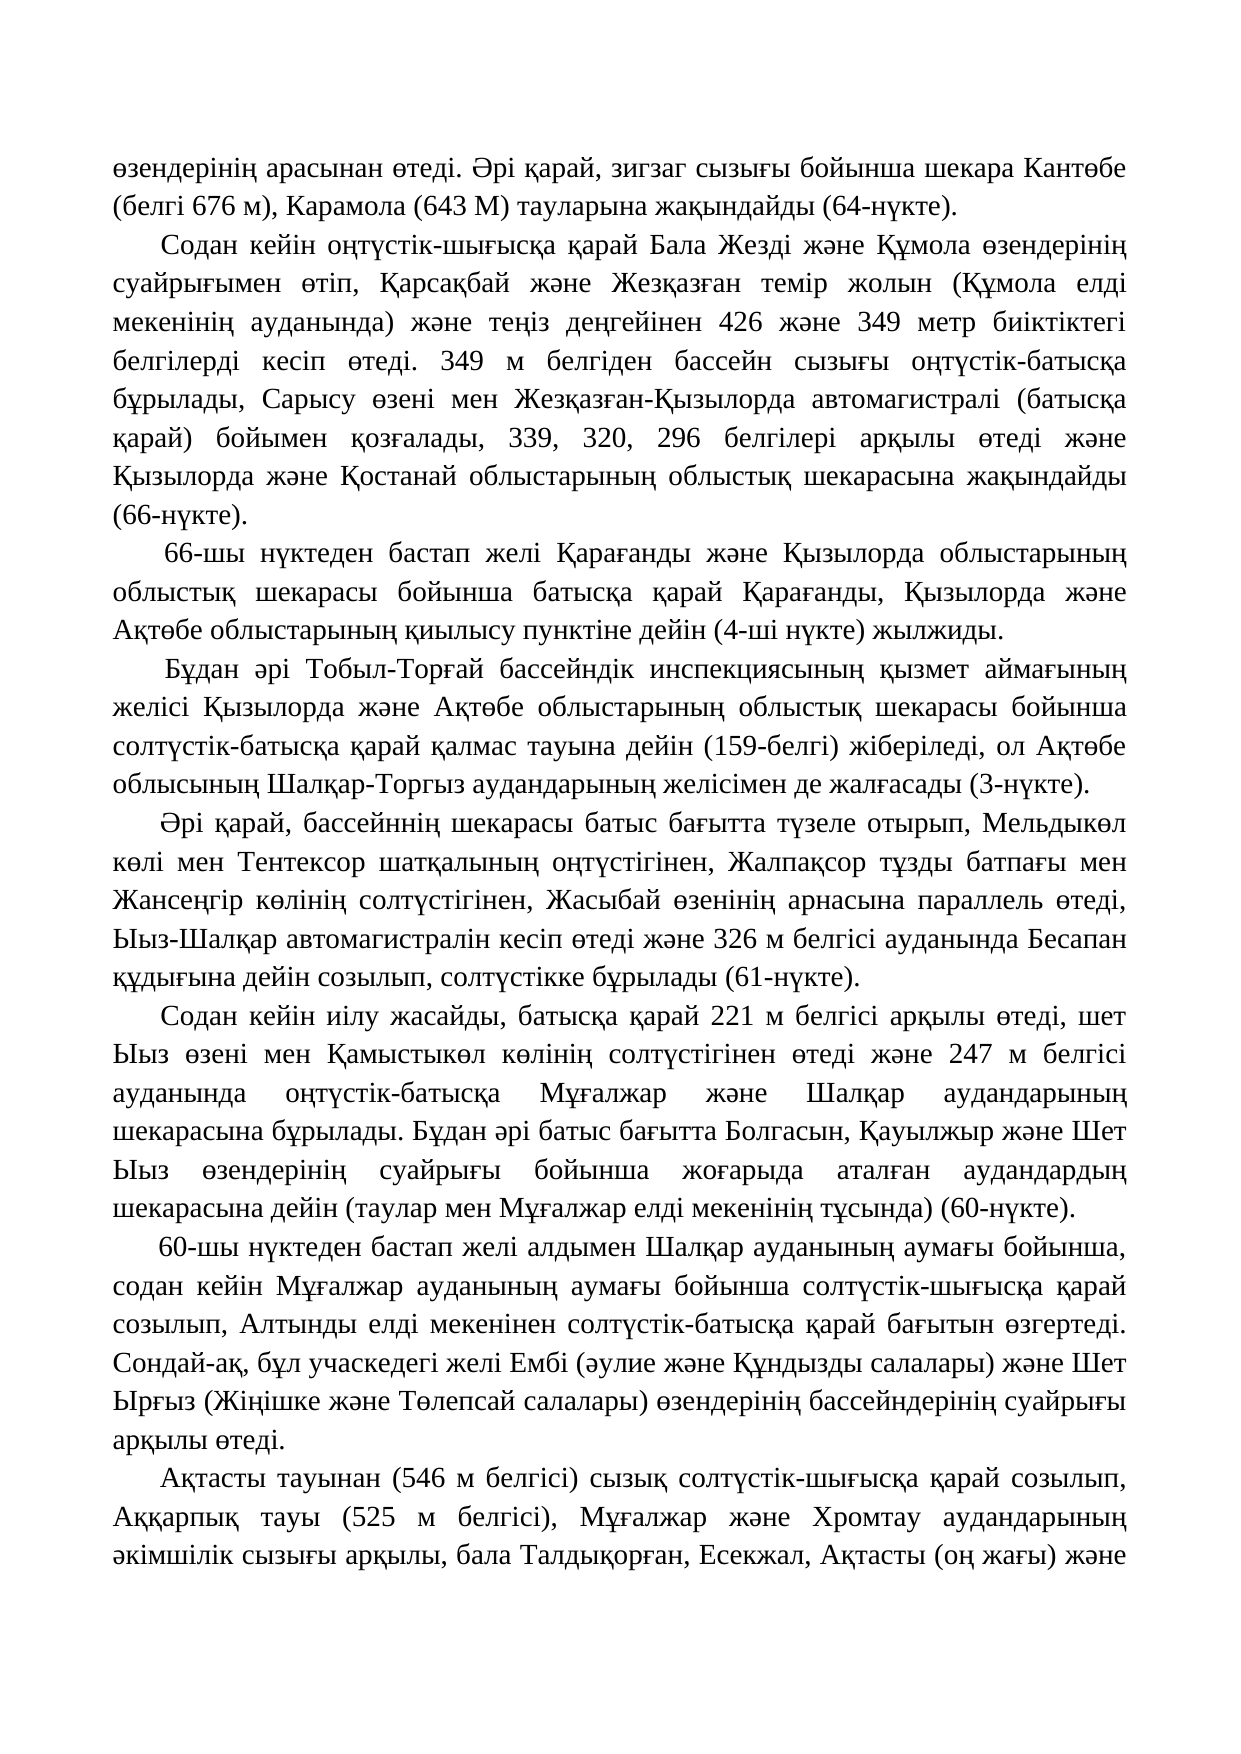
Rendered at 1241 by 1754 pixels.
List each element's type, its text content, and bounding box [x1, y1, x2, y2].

text 60-шы нүктеден бастап желі алдымен Шалқар ауданының аумағы бойынша, содан кейін Мұғалжар ауданының аумағы бойынша солтүстік-шығысқа қарай созылып, Алтынды елді мекенінен солтүстік-батысқа қарай бағытын өзгертеді. Сондай-ақ, бұл учаскедегі желі Ембі (әулие және Құндызды салалары) және Шет Ырғыз (Жіңішке және Төлепсай салалары) өзендерінің бассейндерінің суайрығы арқылы өтеді. [112, 1229, 1128, 1455]
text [112, 150, 1128, 222]
text 66-шы нүктеден бастап желі Қарағанды және Қызылорда облыстарының облыстық шекарасы бойынша батысқа қарай Қарағанды, Қызылорда және Ақтөбе облыстарының қиылысу пунктіне дейін (4-ші нүкте) жылжиды.​ [112, 535, 1128, 646]
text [112, 1460, 1128, 1571]
text Содан кейін иілу жасайды, батысқа қарай 221 м белгісі арқылы өтеді, шет Ыыз өзені мен Қамыстыкөл көлінің солтүстігінен өтеді және 247 м белгісі ауданында оңтүстік-батысқа Мұғалжар және Шалқар аудандарының шекарасына бұрылады. Бұдан әрі батыс бағытта Болгасын, Қауылжыр және Шет Ыыз өзендерінің суайрығы бойынша жоғарыда аталған аудандардың шекарасына дейін (таулар мен Мұғалжар елді мекенінің тұсында) (60-нүкте). [112, 998, 1128, 1224]
text Бұдан әрі Тобыл-Торғай бассейндік инспекциясының қызмет аймағының желісі Қызылорда және Ақтөбе облыстарының облыстық шекарасы бойынша солтүстік-батысқа қарай қалмас тауына дейін (159-белгі) жіберіледі, ол Ақтөбе облысының Шалқар-Торгыз аудандарының желісімен де жалғасады (3-нүкте). [112, 651, 1128, 800]
text Әрі қарай, бассейннің шекарасы батыс бағытта түзеле отырып, Мельдыкөл көлі мен Тентексор шатқалының оңтүстігінен, Жалпақсор тұзды батпағы мен Жансеңгір көлінің солтүстігінен, Жасыбай өзенінің арнасына параллель өтеді, Ыыз-Шалқар автомагистралін кесіп өтеді және 326 м белгісі ауданында Бесапан құдығына дейін созылып, солтүстікке бұрылады (61-нүкте). [112, 805, 1128, 993]
text Содан кейін оңтүстік-шығысқа қарай Бала Жезді және Құмола өзендерінің суайрығымен өтіп, Қарсақбай және Жезқазған темір жолын (Құмола елді мекенінің ауданында) және теңіз деңгейінен 426 және 349 метр биіктіктегі белгілерді кесіп өтеді. 349 м белгіден бассейн сызығы оңтүстік-батысқа бұрылады, Сарысу өзені мен Жезқазған-Қызылорда автомагистралі (батысқа қарай) бойымен қозғалады, 339, 320, 296 белгілері арқылы өтеді және Қызылорда және Қостанай облыстарының облыстық шекарасына жақындайды (66-нүкте). [112, 227, 1128, 530]
